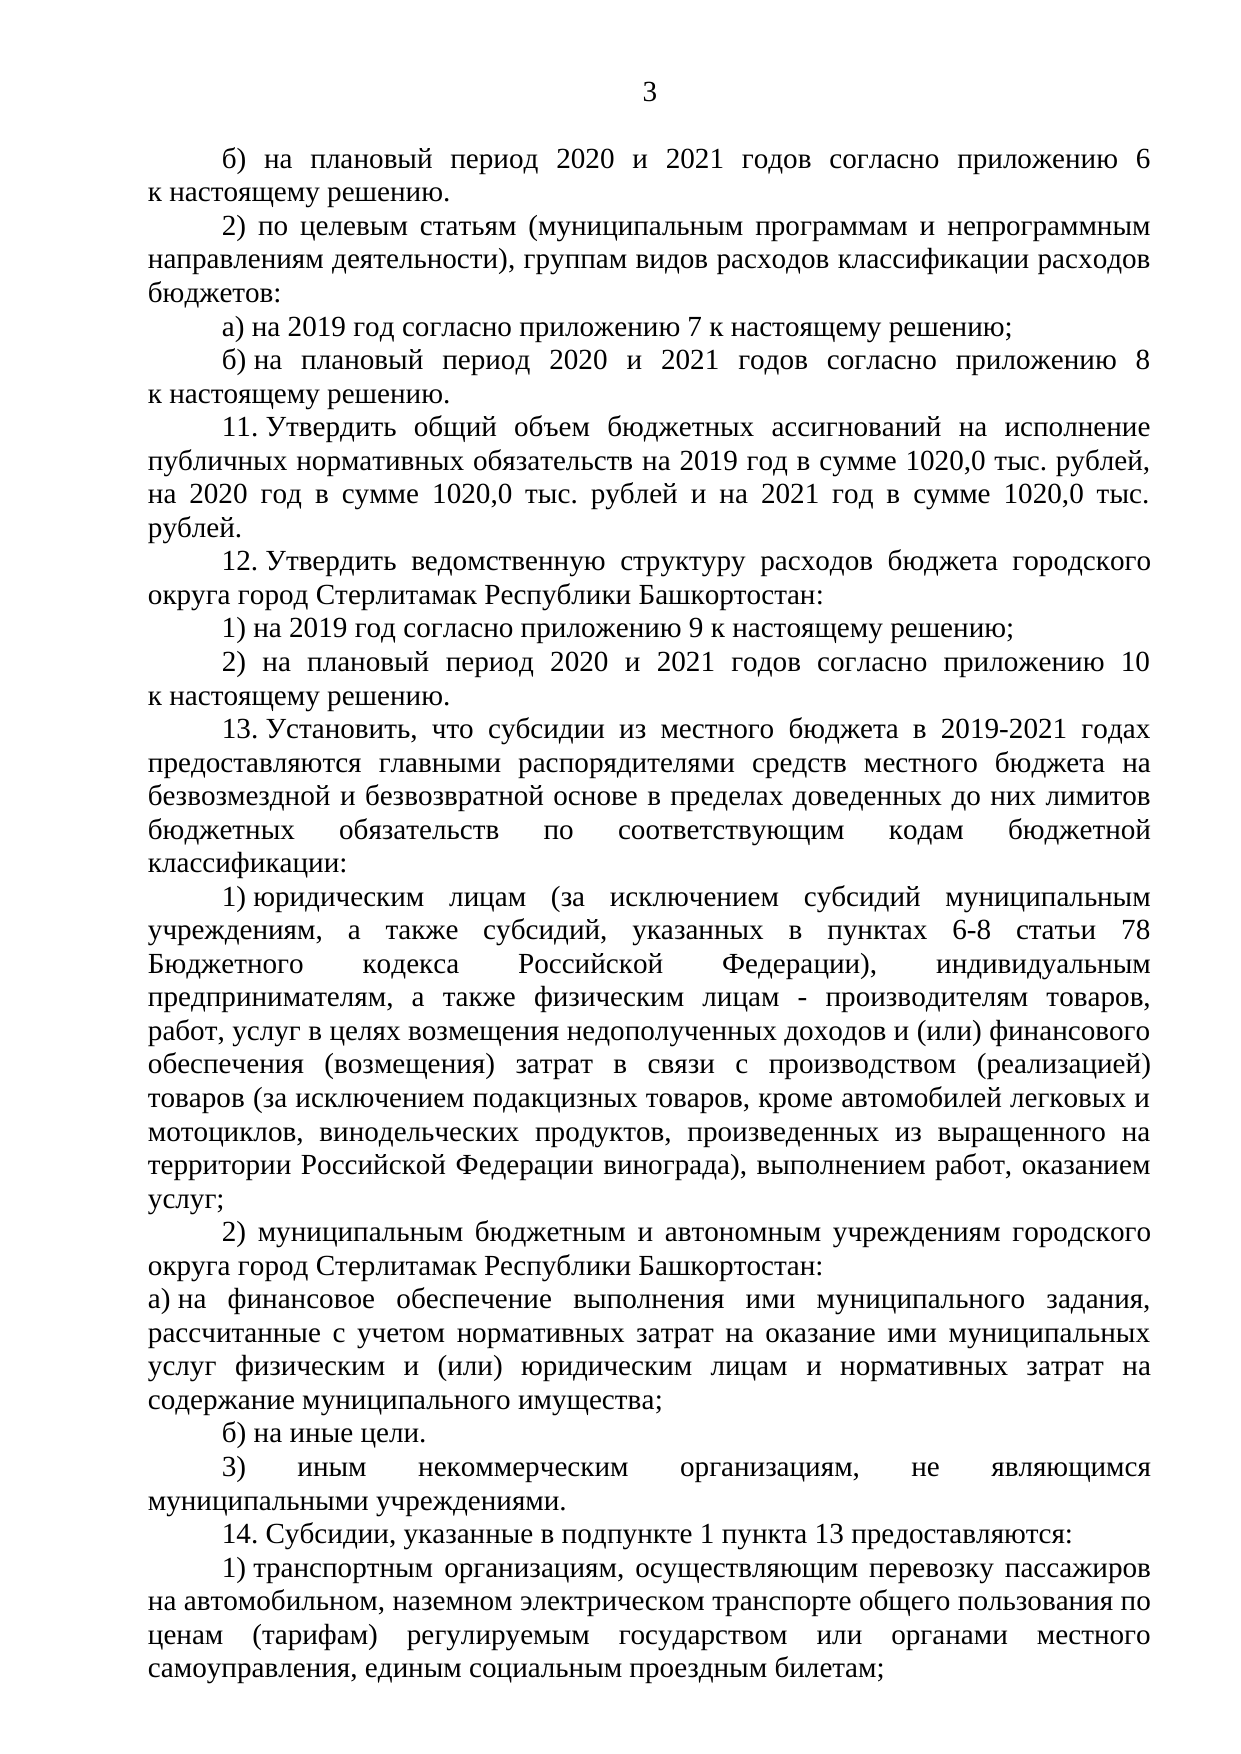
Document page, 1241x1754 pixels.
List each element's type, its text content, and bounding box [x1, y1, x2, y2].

text 12. Утвердить ведомственную структуру расходов бюджета городского округа город Стерлитамак Республики Башкортостан: [148, 543, 1152, 611]
text 14. Субсидии, указанные в подпункте 1 пункта 13 предоставляются: [148, 1516, 1152, 1550]
text 2) на плановый период 2020 и 2021 годов согласно приложению 10 к настоящему решению. [148, 644, 1152, 711]
text а) на финансовое обеспечение выполнения ими муниципального задания, рассчитанные с учетом нормативных затрат на оказание ими муниципальных услуг физическим и (или) юридическим лицам и нормативных затрат на содержание муниципального имущества; [148, 1281, 1152, 1416]
text 1) юридическим лицам (за исключением субсидий муниципальным учреждениям, а также субсидий, указанных в пунктах 6-8 статьи 78 Бюджетного кодекса Российской Федерации), индивидуальным предпринимателям, а также физическим лицам - производителям товаров, работ, услуг в целях возмещения недополученных доходов и (или) финансового обеспечения (возмещения) затрат в связи с производством (реализацией) товаров (за исключением подакцизных товаров, кроме автомобилей легковых и мотоциклов, винодельческих продуктов, произведенных из выращенного на территории Российской Федерации винограда), выполнением работ, оказанием услуг; [148, 879, 1152, 1214]
text 2) муниципальным бюджетным и автономным учреждениям городского округа город Стерлитамак Республики Башкортостан: [148, 1214, 1152, 1281]
text 3) иным некоммерческим организациям, не являющимся муниципальными учреждениями. [148, 1449, 1152, 1516]
text 2) по целевым статьям (муниципальным программам и непрограммным направлениям деятельности), группам видов расходов классификации расходов бюджетов: [148, 208, 1152, 309]
text б) на плановый период 2020 и 2021 годов согласно приложению 8 к настоящему решению. [148, 342, 1152, 409]
text 13. Установить, что субсидии из местного бюджета в 2019-2021 годах предоставляются главными распорядителями средств местного бюджета на безвозмездной и безвозвратной основе в пределах доведенных до них лимитов бюджетных обязательств по соответствующим кодам бюджетной классификации: [148, 711, 1152, 879]
text б) на плановый период 2020 и 2021 годов согласно приложению 6 к настоящему решению. [148, 141, 1152, 208]
text б) на иные цели. [148, 1416, 1152, 1449]
text 11. Утвердить общий объем бюджетных ассигнований на исполнение публичных нормативных обязательств на 2019 год в сумме 1020,0 тыс. рублей, на 2020 год в сумме 1020,0 тыс. рублей и на 2021 год в сумме 1020,0 тыс. рублей. [148, 409, 1152, 543]
text а) на 2019 год согласно приложению 7 к настоящему решению; [148, 309, 1152, 342]
text 1) транспортным организациям, осуществляющим перевозку пассажиров на автомобильном, наземном электрическом транспорте общего пользования по ценам (тарифам) регулируемым государством или органами местного самоуправления, единым социальным проездным билетам; [148, 1550, 1152, 1684]
text 1) на 2019 год согласно приложению 9 к настоящему решению; [148, 611, 1152, 644]
